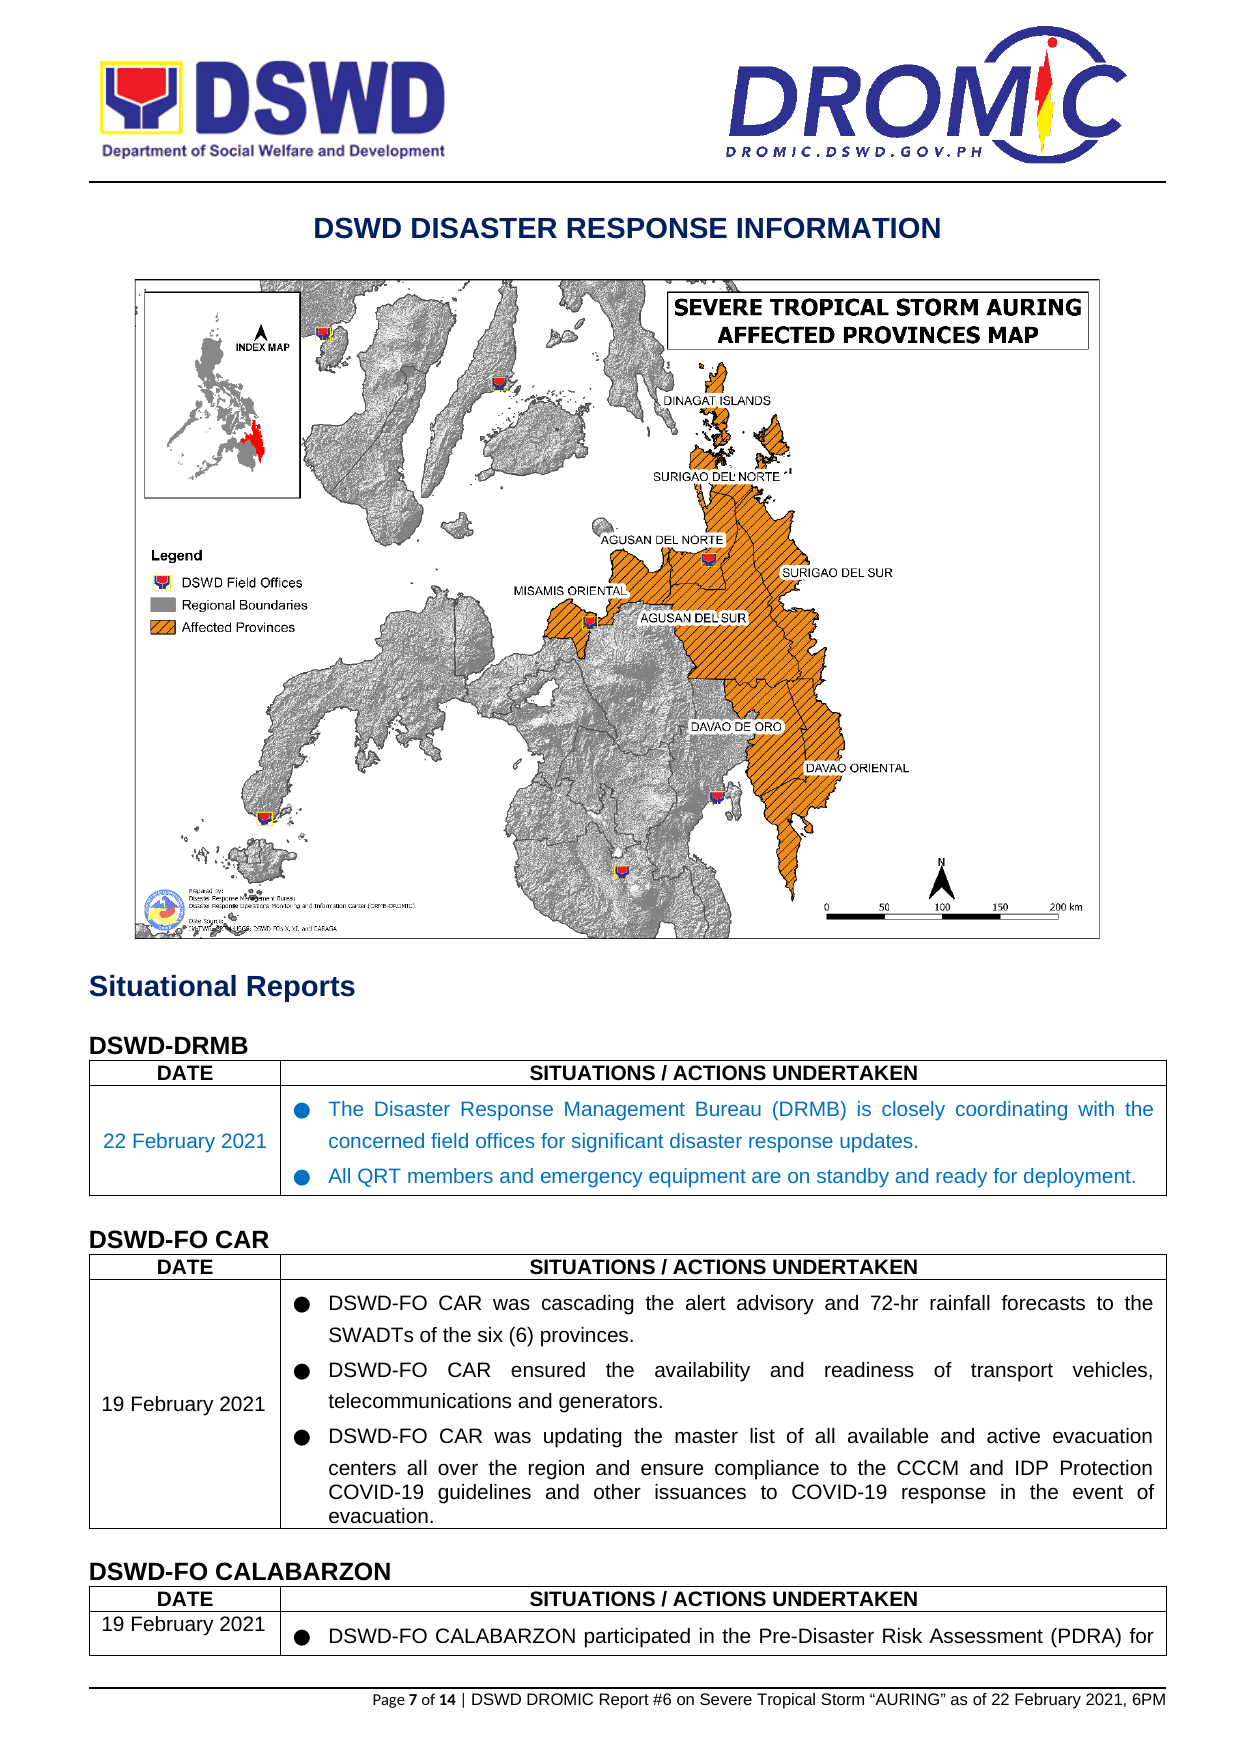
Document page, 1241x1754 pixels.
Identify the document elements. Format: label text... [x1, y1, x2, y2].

text DSWD-FO CAR [89, 1225, 1166, 1254]
table_cell The Disaster Response Management Bureau (DRMB) is closely coordinating with the concerned field offices for significant disaster response updates. All QRT members and emergency equipment are on standby and ready for deployment. [281, 1086, 1166, 1195]
table_header SITUATIONS / ACTIONS UNDERTAKEN [281, 1255, 1166, 1279]
table_cell 22 February 2021 [90, 1086, 280, 1195]
table_header DATE [90, 1255, 280, 1279]
table_header DATE [90, 1587, 280, 1611]
text DSWD-DRMB [89, 1031, 1166, 1060]
table_header DATE [90, 1061, 280, 1085]
table_cell 19 February 2021 [90, 1280, 280, 1528]
picture [88, 57, 458, 164]
table_cell 19 February 2021 [90, 1612, 280, 1655]
picture [718, 25, 1132, 163]
table_header SITUATIONS / ACTIONS UNDERTAKEN [281, 1587, 1166, 1611]
subtitle DSWD DISASTER RESPONSE INFORMATION [89, 211, 1166, 244]
picture [101, 248, 1120, 969]
text DSWD-FO CALABARZON [89, 1557, 1166, 1586]
table_cell DSWD-FO CAR was cascading the alert advisory and 72-hr rainfall forecasts to the SWADTs of the six (6) provinces. DSWD-FO CAR ensured the availability and readiness of transport vehicles, telecommunications and generators. DSWD-FO CAR was updating the master list of all available and active evacuation centers all over the region and ensure compliance to the CCCM and IDP Protection COVID-19 guidelines and other issuances to COVID-19 response in the event of evacuation. [281, 1280, 1166, 1528]
table_header SITUATIONS / ACTIONS UNDERTAKEN [281, 1061, 1166, 1085]
